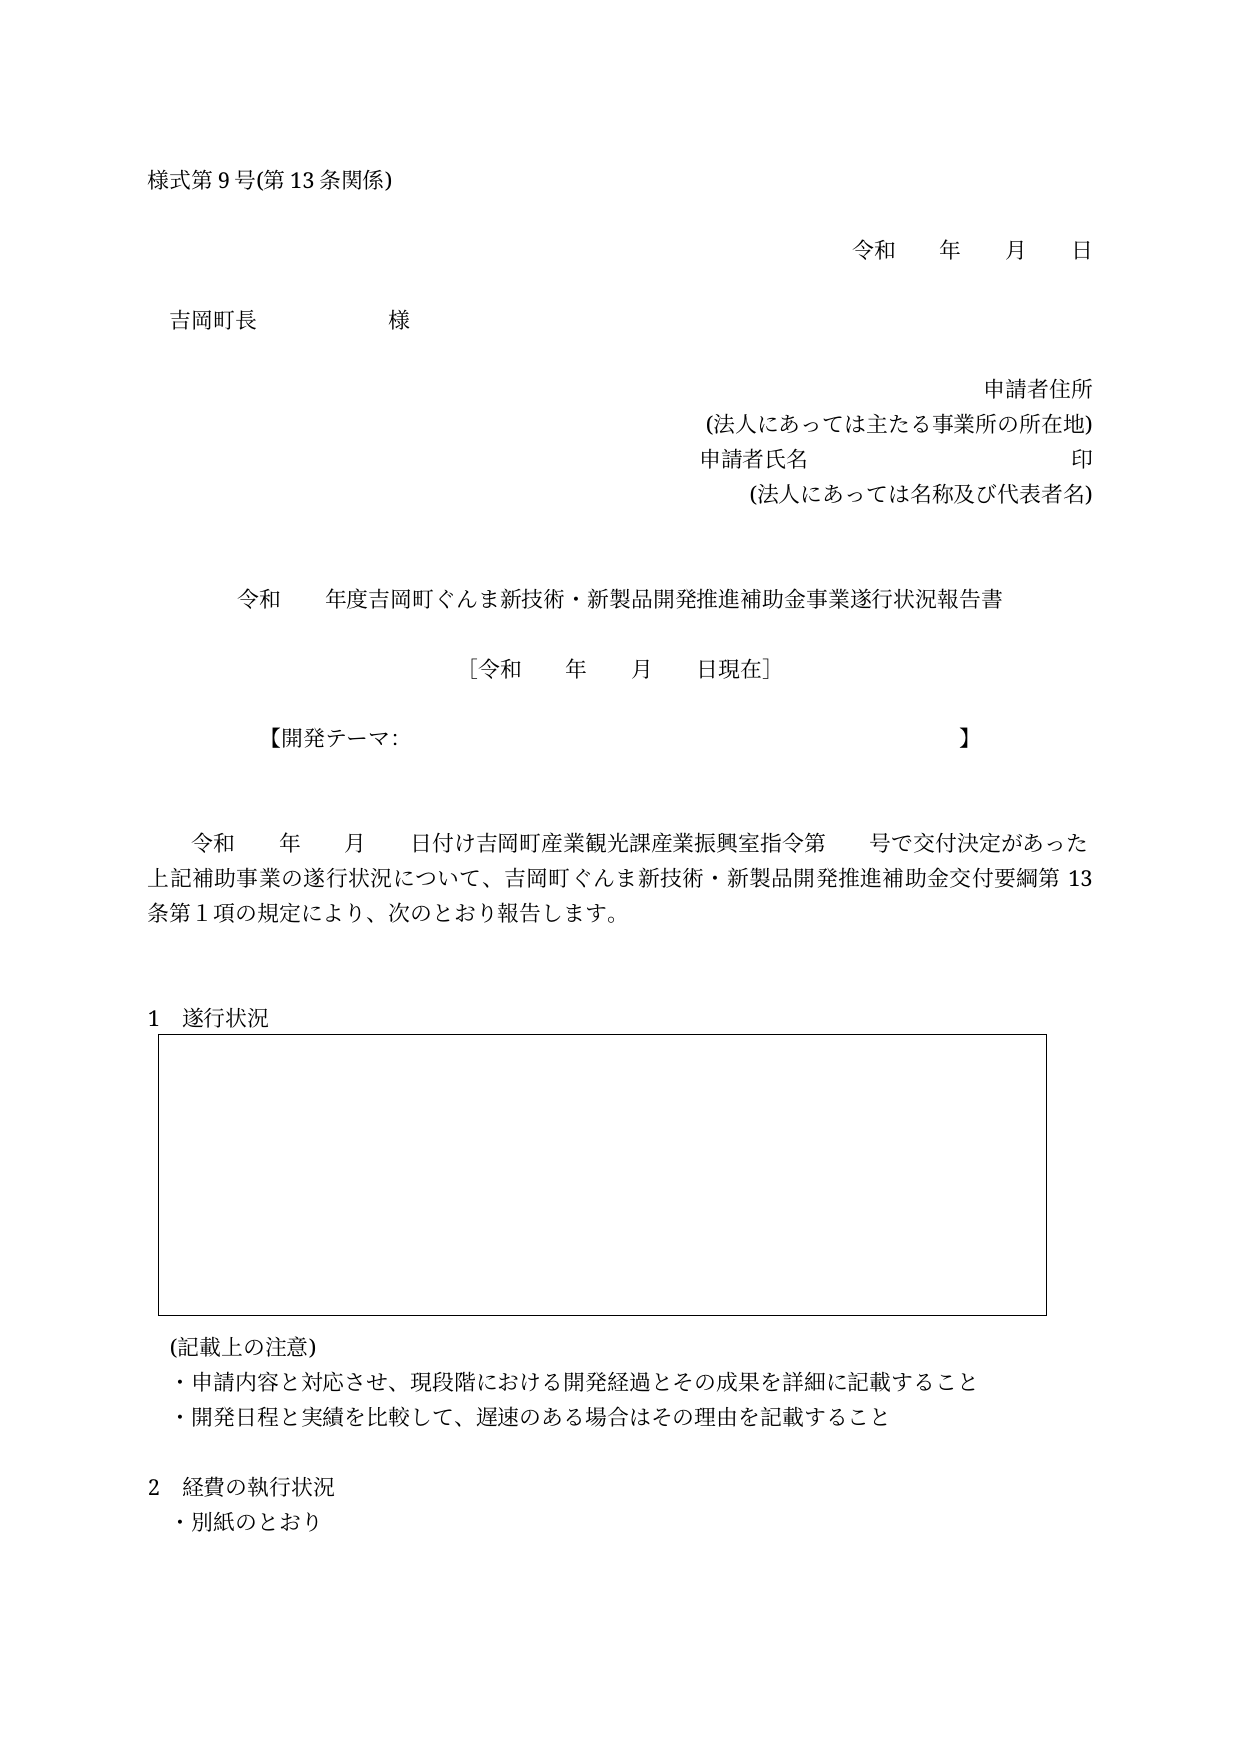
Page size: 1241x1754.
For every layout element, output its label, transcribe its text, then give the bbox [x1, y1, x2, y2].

text 令和 年度吉岡町ぐんま新技術・新製品開発推進補助金事業遂行状況報告書 [148, 580, 1092, 615]
text 2 経費の執行状況 [148, 1468, 1092, 1503]
text (記載上の注意) [148, 1329, 1092, 1364]
table_header [159, 1035, 1046, 1315]
text 【開発テーマ： 】 [148, 720, 1092, 755]
text (法人にあっては主たる事業所の所在地) [148, 406, 1092, 441]
text (法人にあっては名称及び代表者名) [148, 476, 1092, 511]
text 申請者氏名 印 [148, 441, 1092, 476]
text ・申請内容と対応させ、現段階における開発経過とその成果を詳細に記載すること [148, 1364, 1092, 1398]
text 様式第9号(第13条関係) [148, 162, 1092, 196]
text ・開発日程と実績を比較して、遅速のある場合はその理由を記載すること [148, 1398, 1092, 1433]
text 令和 年 月 日 [148, 231, 1092, 266]
text ［令和 年 月 日現在］ [148, 650, 1092, 685]
text 申請者住所 [148, 371, 1092, 406]
text 1 遂行状況 [148, 999, 1092, 1034]
text ・別紙のとおり [148, 1503, 1092, 1538]
text 令和 年 月 日付け吉岡町産業観光課産業振興室指令第 号で交付決定があった上記補助事業の遂行状況について、吉岡町ぐんま新技術・新製品開発推進補助金交付要綱第13条第１項の規定により、次のとおり報告します。 [148, 824, 1092, 929]
text 吉岡町長 様 [148, 301, 1092, 336]
